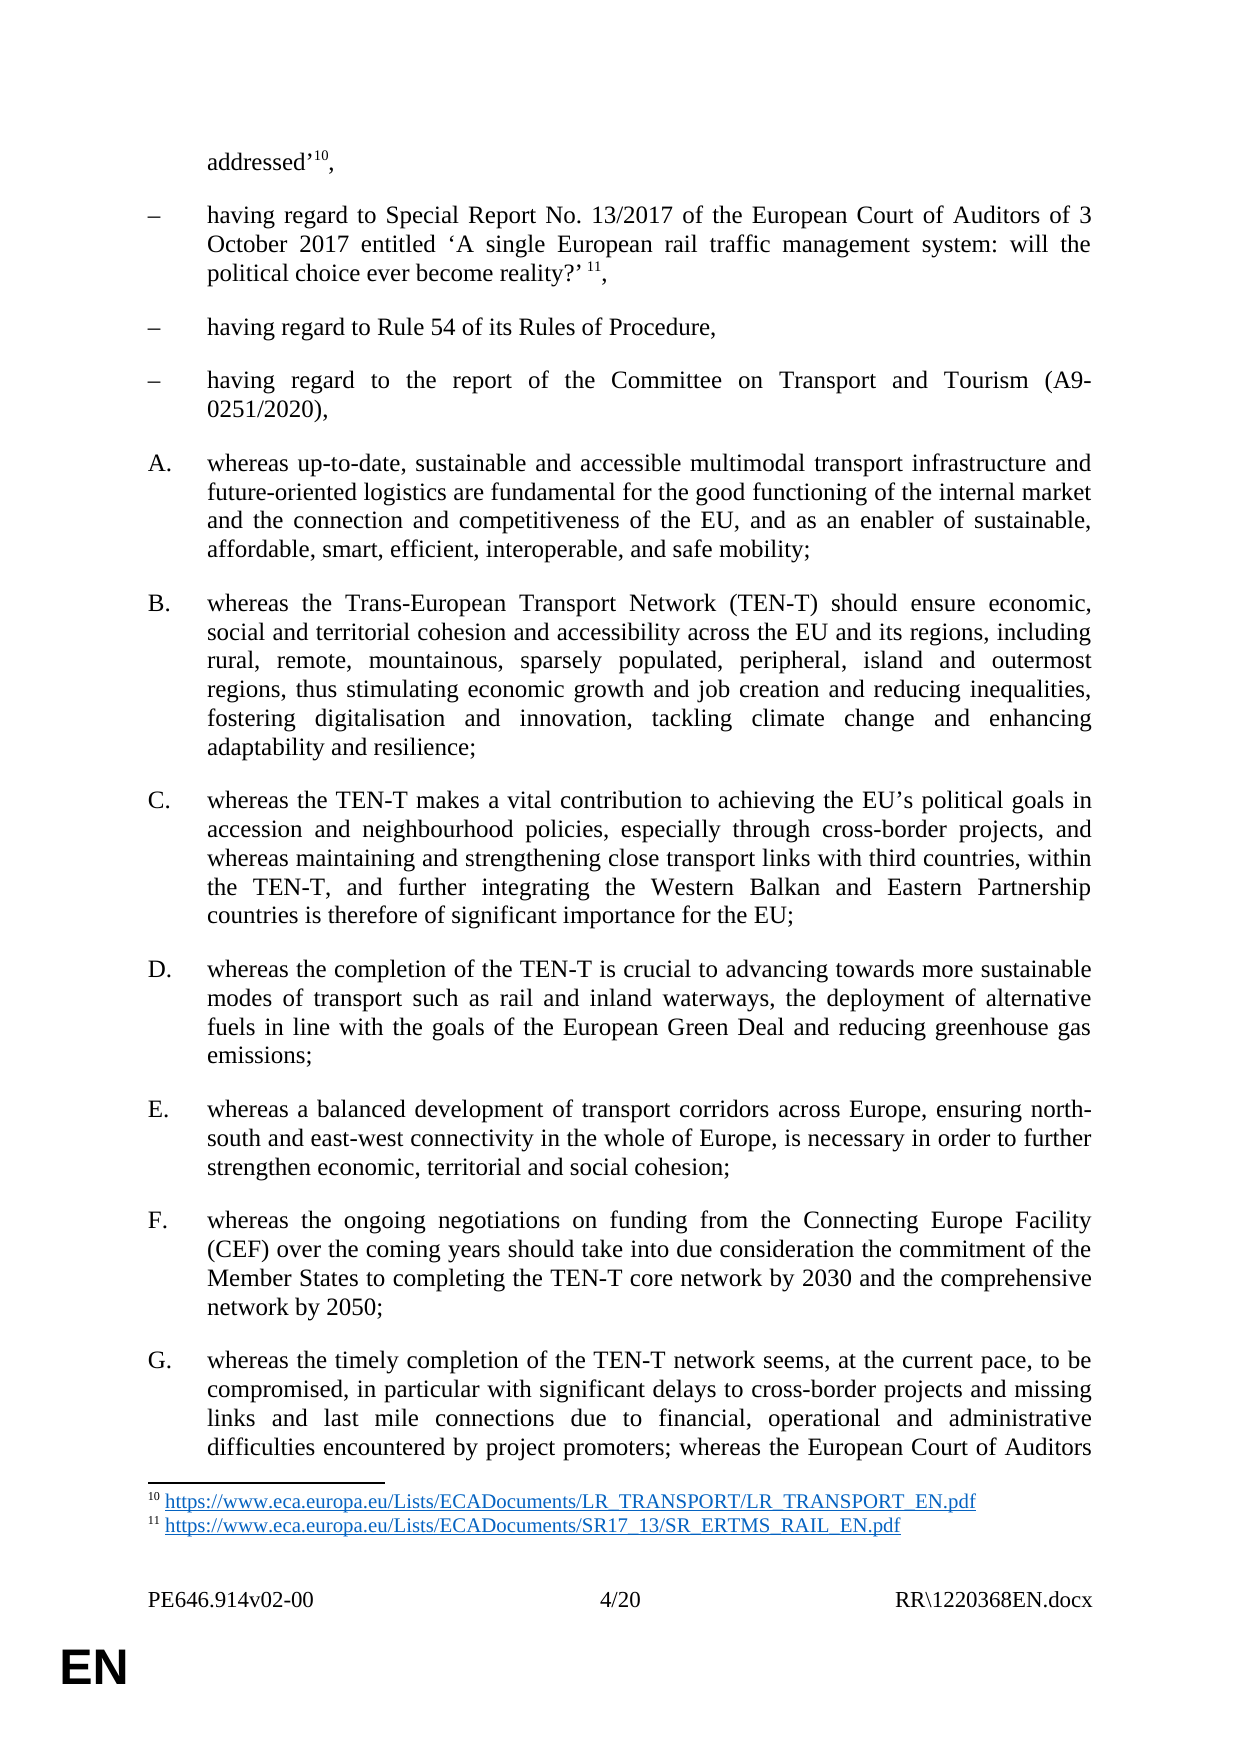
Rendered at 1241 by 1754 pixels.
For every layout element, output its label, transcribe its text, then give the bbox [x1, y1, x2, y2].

text – having regard to Rule 54 of its Rules of Procedure, [148, 312, 1092, 341]
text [148, 147, 1092, 176]
text – having regard to Special Report No. 13/2017 of the European Court of Auditors of 3 October 2017 entitled ‘A single European rail traffic management system: will the political choice ever become reality?’ , [148, 201, 1092, 287]
text A. whereas up-to-date, sustainable and accessible multimodal transport infrastructure and future-oriented logistics are fundamental for the good functioning of the internal market and the connection and competitiveness of the EU, and as an enabler of sustainable, affordable, smart, efficient, interoperable, and safe mobility; [148, 448, 1092, 563]
text C. whereas the TEN-T makes a vital contribution to achieving the EU’s political goals in accession and neighbourhood policies, especially through cross-border projects, and whereas maintaining and strengthening close transport links with third countries, within the TEN-T, and further integrating the Western Balkan and Eastern Partnership countries is therefore of significant importance for the EU; [148, 786, 1092, 929]
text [148, 1346, 1092, 1461]
text F. whereas the ongoing negotiations on funding from the Connecting Europe Facility (CEF) over the coming years should take into due consideration the commitment of the Member States to completing the TEN-T core network by 2030 and the comprehensive network by 2050; [148, 1206, 1092, 1321]
text B. whereas the Trans-European Transport Network (TEN-T) should ensure economic, social and territorial cohesion and accessibility across the EU and its regions, including rural, remote, mountainous, sparsely populated, peripheral, island and outermost regions, thus stimulating economic growth and job creation and reducing inequalities, fostering digitalisation and innovation, tackling climate change and enhancing adaptability and resilience; [148, 588, 1092, 761]
text D. whereas the completion of the TEN-T is crucial to advancing towards more sustainable modes of transport such as rail and inland waterways, the deployment of alternative fuels in line with the goals of the European Green Deal and reducing greenhouse gas emissions; [148, 954, 1092, 1069]
text E. whereas a balanced development of transport corridors across Europe, ensuring north-south and east-west connectivity in the whole of Europe, is necessary in order to further strengthen economic, territorial and social cohesion; [148, 1094, 1092, 1181]
text – having regard to the report of the Committee on Transport and Tourism (A9-0251/2020), [148, 366, 1092, 423]
